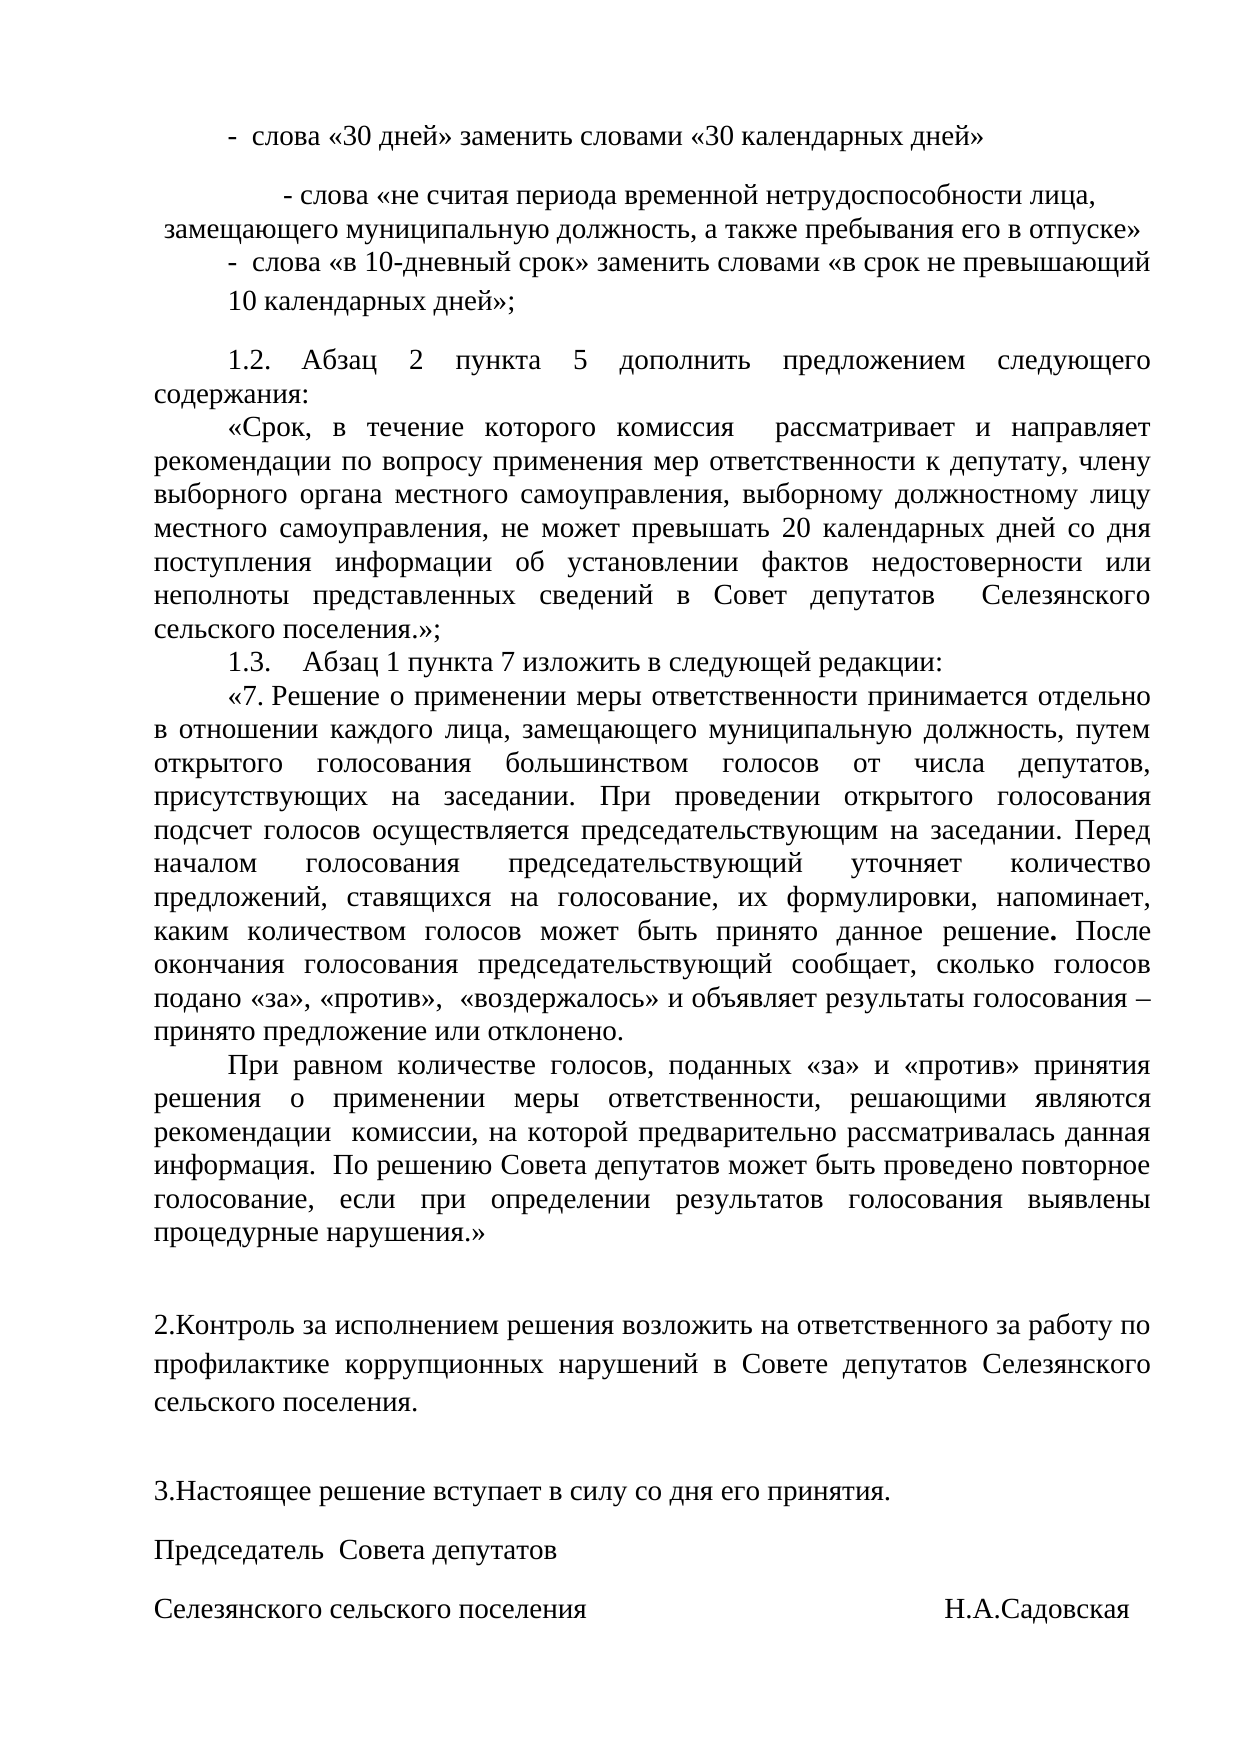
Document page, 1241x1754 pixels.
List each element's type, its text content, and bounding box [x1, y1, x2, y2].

text Селезянского сельского поселения Н.А.Садовская [153, 1591, 1152, 1625]
text 2.Контроль за исполнением решения возложить на ответственного за работу по профилактике коррупционных нарушений в Совете депутатов Селезянского сельского поселения. [153, 1307, 1152, 1418]
text «7. Решение о применении меры ответственности принимается отдельно в отношении каждого лица, замещающего муниципальную должность, путем открытого голосования большинством голосов от числа депутатов, присутствующих на заседании. При проведении открытого голосования подсчет голосов осуществляется председательствующим на заседании. Перед началом голосования председательствующий уточняет количество предложений, ставящихся на голосование, их формулировки, напоминает, каким количеством голосов может быть принято данное решение. После окончания голосования председательствующий сообщает, сколько голосов подано «за», «против», «воздержалось» и объявляет результаты голосования – принято предложение или отклонено. [153, 678, 1152, 1047]
text «Срок, в течение которого комиссия рассматривает и направляет рекомендации по вопросу применения мер ответственности к депутату, члену выборного органа местного самоуправления, выборному должностному лицу местного самоуправления, не может превышать 20 календарных дней со дня поступления информации об установлении фактов недостоверности или неполноты представленных сведений в Совет депутатов Селезянского сельского поселения.»; [153, 409, 1152, 644]
list Абзац 1 пункта 7 изложить в следующей редакции: [227, 644, 1152, 678]
text Председатель Совета депутатов [153, 1532, 1152, 1566]
text При равном количестве голосов, поданных «за» и «против» принятия решения о применении меры ответственности, решающими являются рекомендации комиссии, на которой предварительно рассматривалась данная информация. По решению Совета депутатов может быть проведено повторное голосование, если при определении результатов голосования выявлены процедурные нарушения.» [153, 1047, 1152, 1248]
text 3.Настоящее решение вступает в силу со дня его принятия. [153, 1473, 1152, 1506]
text - слова «не считая периода временной нетрудоспособности лица, замещающего муниципальную должность, а также пребывания его в отпуске» [153, 177, 1152, 244]
text - слова «в 10-дневный срок» заменить словами «в срок не превышающий 10 календарных дней»; [227, 244, 1152, 317]
list Абзац 2 пункта 5 дополнить предложением следующего содержания: [153, 342, 1152, 409]
text - слова «30 дней» заменить словами «30 календарных дней» [227, 118, 1152, 152]
